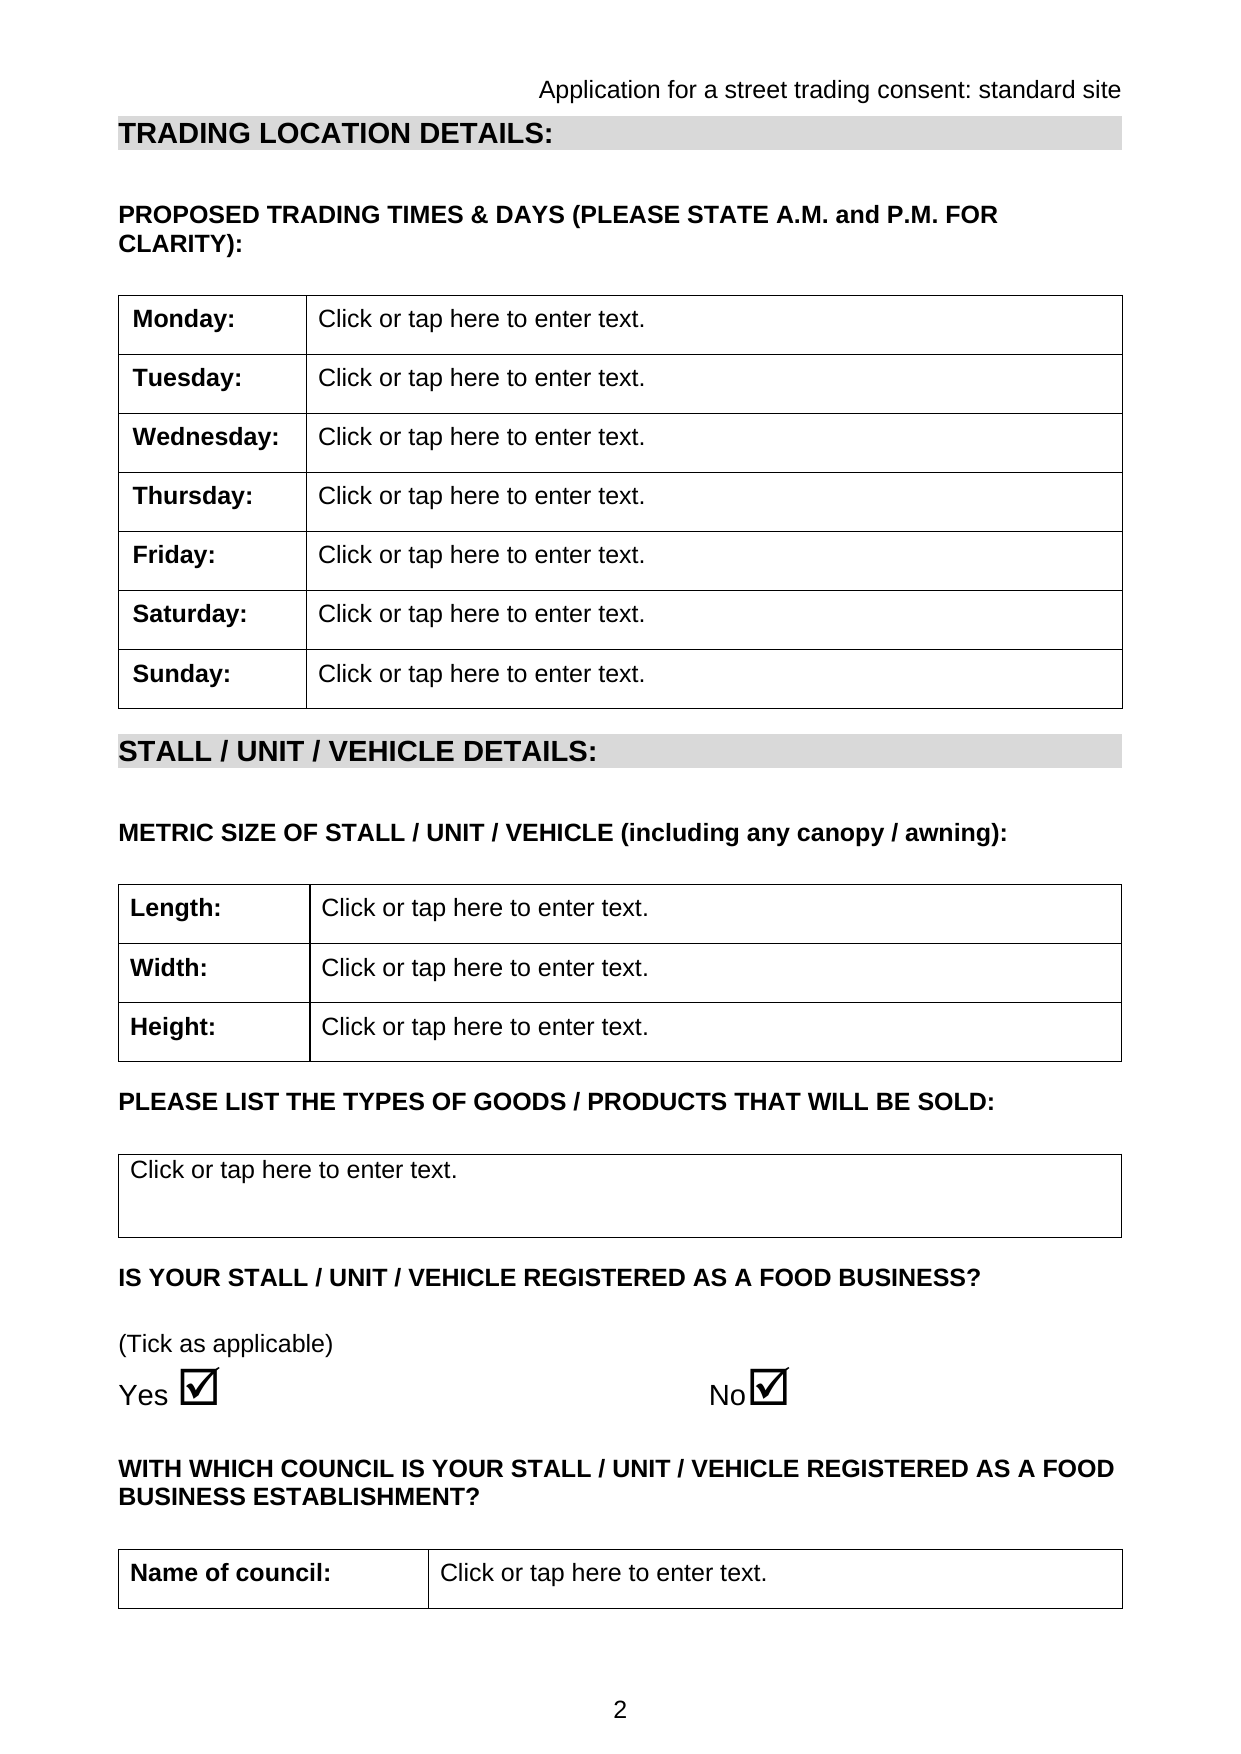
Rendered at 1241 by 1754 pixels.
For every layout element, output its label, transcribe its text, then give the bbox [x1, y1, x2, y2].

table_cell Width: [119, 944, 309, 1002]
table_cell Tuesday: [119, 355, 306, 413]
text PROPOSED TRADING TIMES & DAYS (PLEASE STATE A.M. and P.M. FOR CLARITY): [118, 200, 1122, 257]
text IS YOUR STALL / UNIT / VEHICLE REGISTERED AS A FOOD BUSINESS? [118, 1263, 1122, 1292]
table_cell Friday: [119, 532, 306, 590]
table_cell Saturday: [119, 591, 306, 649]
text WITH WHICH COUNCIL IS YOUR STALL / UNIT / VEHICLE REGISTERED AS A FOOD BUSINESS ESTABLISHMENT? [118, 1454, 1122, 1511]
subtitle TRADING LOCATION DETAILS: [118, 116, 1122, 150]
text PLEASE LIST THE TYPES OF GOODS / PRODUCTS THAT WILL BE SOLD: [118, 1087, 1122, 1116]
subtitle STALL / UNIT / VEHICLE DETAILS: [118, 734, 1122, 768]
table_header [119, 1155, 1121, 1237]
text (Tick as applicable) [118, 1329, 1122, 1358]
table_cell Wednesday: [119, 414, 306, 472]
table_header Length: [119, 885, 309, 943]
text METRIC SIZE OF STALL / UNIT / VEHICLE (including any canopy / awning): [118, 818, 1122, 847]
table_header Monday: [119, 296, 306, 354]
table_cell Height: [119, 1003, 309, 1061]
table_cell Thursday: [119, 473, 306, 531]
text Yes No [118, 1371, 1122, 1416]
table_header Name of council: [119, 1550, 428, 1608]
table_cell Sunday: [119, 650, 306, 708]
